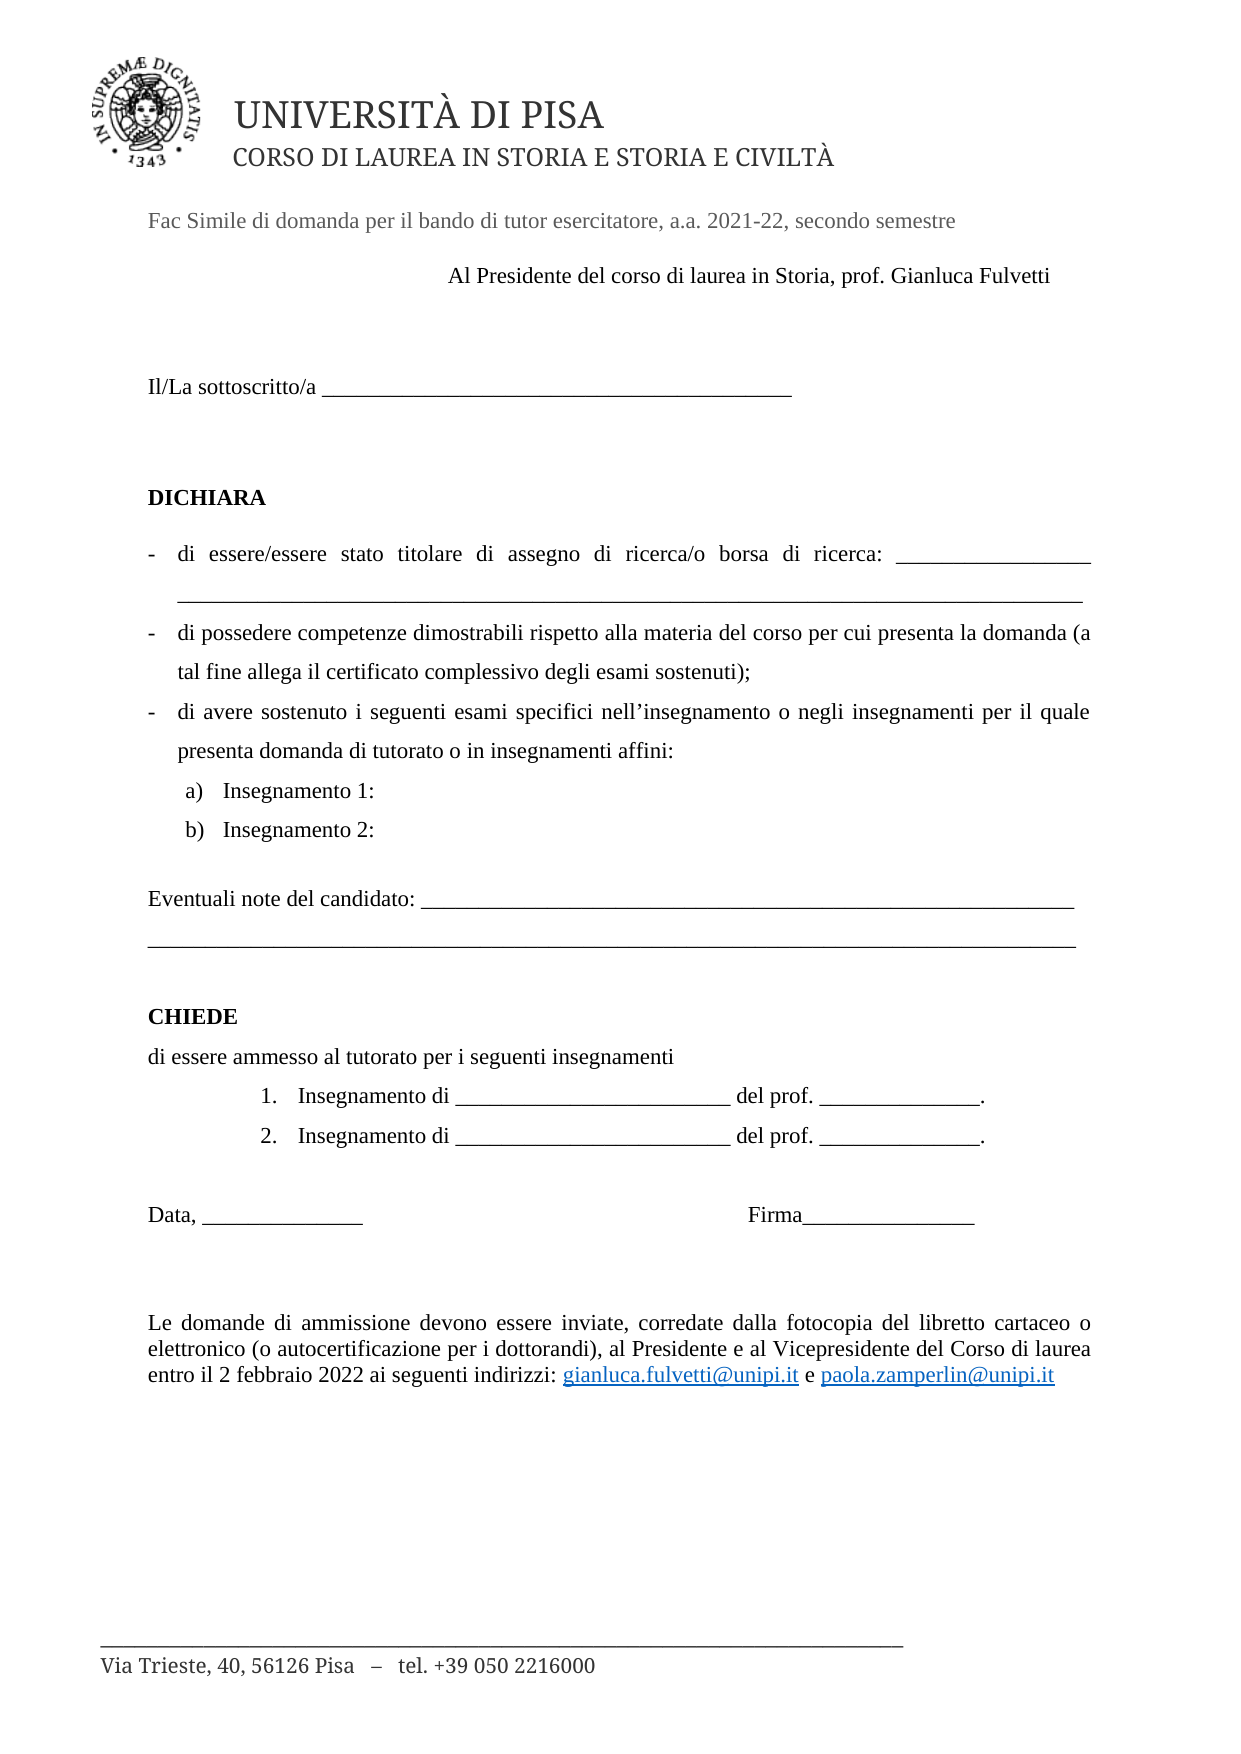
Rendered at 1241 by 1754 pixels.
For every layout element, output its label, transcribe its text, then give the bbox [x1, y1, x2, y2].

text Il/La sottoscritto/a _________________________________________ [148, 373, 1092, 400]
text DICHIARA [148, 484, 1092, 511]
text CHIEDE [148, 1003, 1092, 1030]
list di essere/essere stato titolare di assegno di ricerca/o borsa di ricerca: _________________ _______________________________________________________________________________ [148, 540, 1092, 606]
text di essere ammesso al tutorato per i seguenti insegnamenti [148, 1043, 1092, 1069]
text Fac Simile di domanda per il bando di tutor esercitatore, a.a. 2021-22, secondo semestre [148, 207, 1092, 233]
text Eventuali note del candidato: _________________________________________________________ [148, 885, 1092, 911]
list di avere sostenuto i seguenti esami specifici nell’insegnamento o negli insegnamenti per il quale presenta domanda di tutorato o in insegnamenti affini: [148, 698, 1092, 764]
text Le domande di ammissione devono essere inviate, corredate dalla fotocopia del libretto cartaceo o elettronico (o autocertificazione per i dottorandi), al Presidente e al Vicepresidente del Corso di laurea entro il 2 febbraio 2022 ai seguenti indirizzi: gianluca.fulvetti@unipi.it e paola.zamperlin@unipi.it [148, 1309, 1092, 1388]
text _________________________________________________________________________________ [148, 924, 1092, 951]
text Data, ______________ Firma_______________ [148, 1201, 1092, 1227]
list Insegnamento di ________________________ del prof. ______________. [260, 1082, 1092, 1109]
list Insegnamento 1: [185, 777, 1092, 803]
text Al Presidente del corso di laurea in Storia, prof. Gianluca Fulvetti [148, 262, 1092, 289]
list Insegnamento 2: [185, 816, 1092, 843]
list Insegnamento di ________________________ del prof. ______________. [260, 1122, 1092, 1148]
list di possedere competenze dimostrabili rispetto alla materia del corso per cui presenta la domanda (a tal fine allega il certificato complessivo degli esami sostenuti); [148, 619, 1092, 685]
